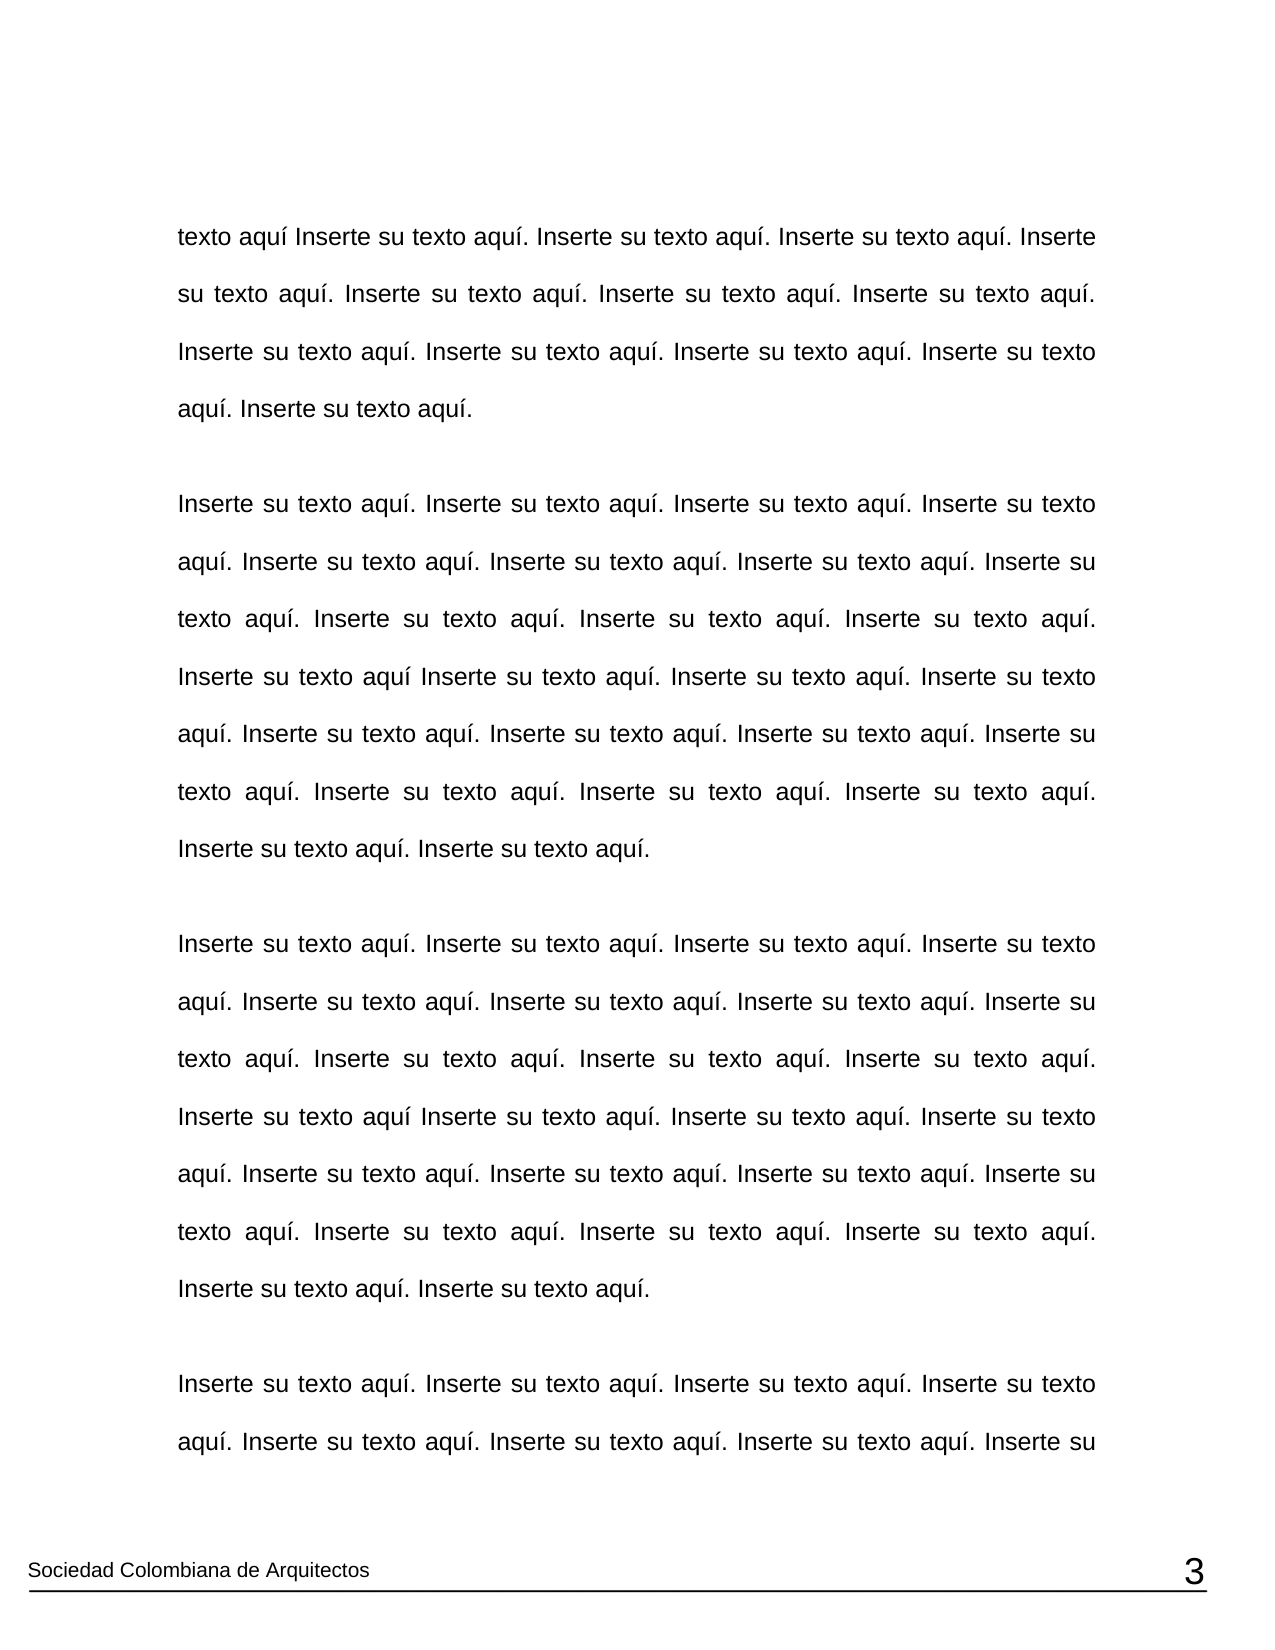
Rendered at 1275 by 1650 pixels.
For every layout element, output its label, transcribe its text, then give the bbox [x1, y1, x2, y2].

picture [0, 200, 1251, 1650]
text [177, 1369, 1098, 1455]
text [177, 222, 1098, 423]
